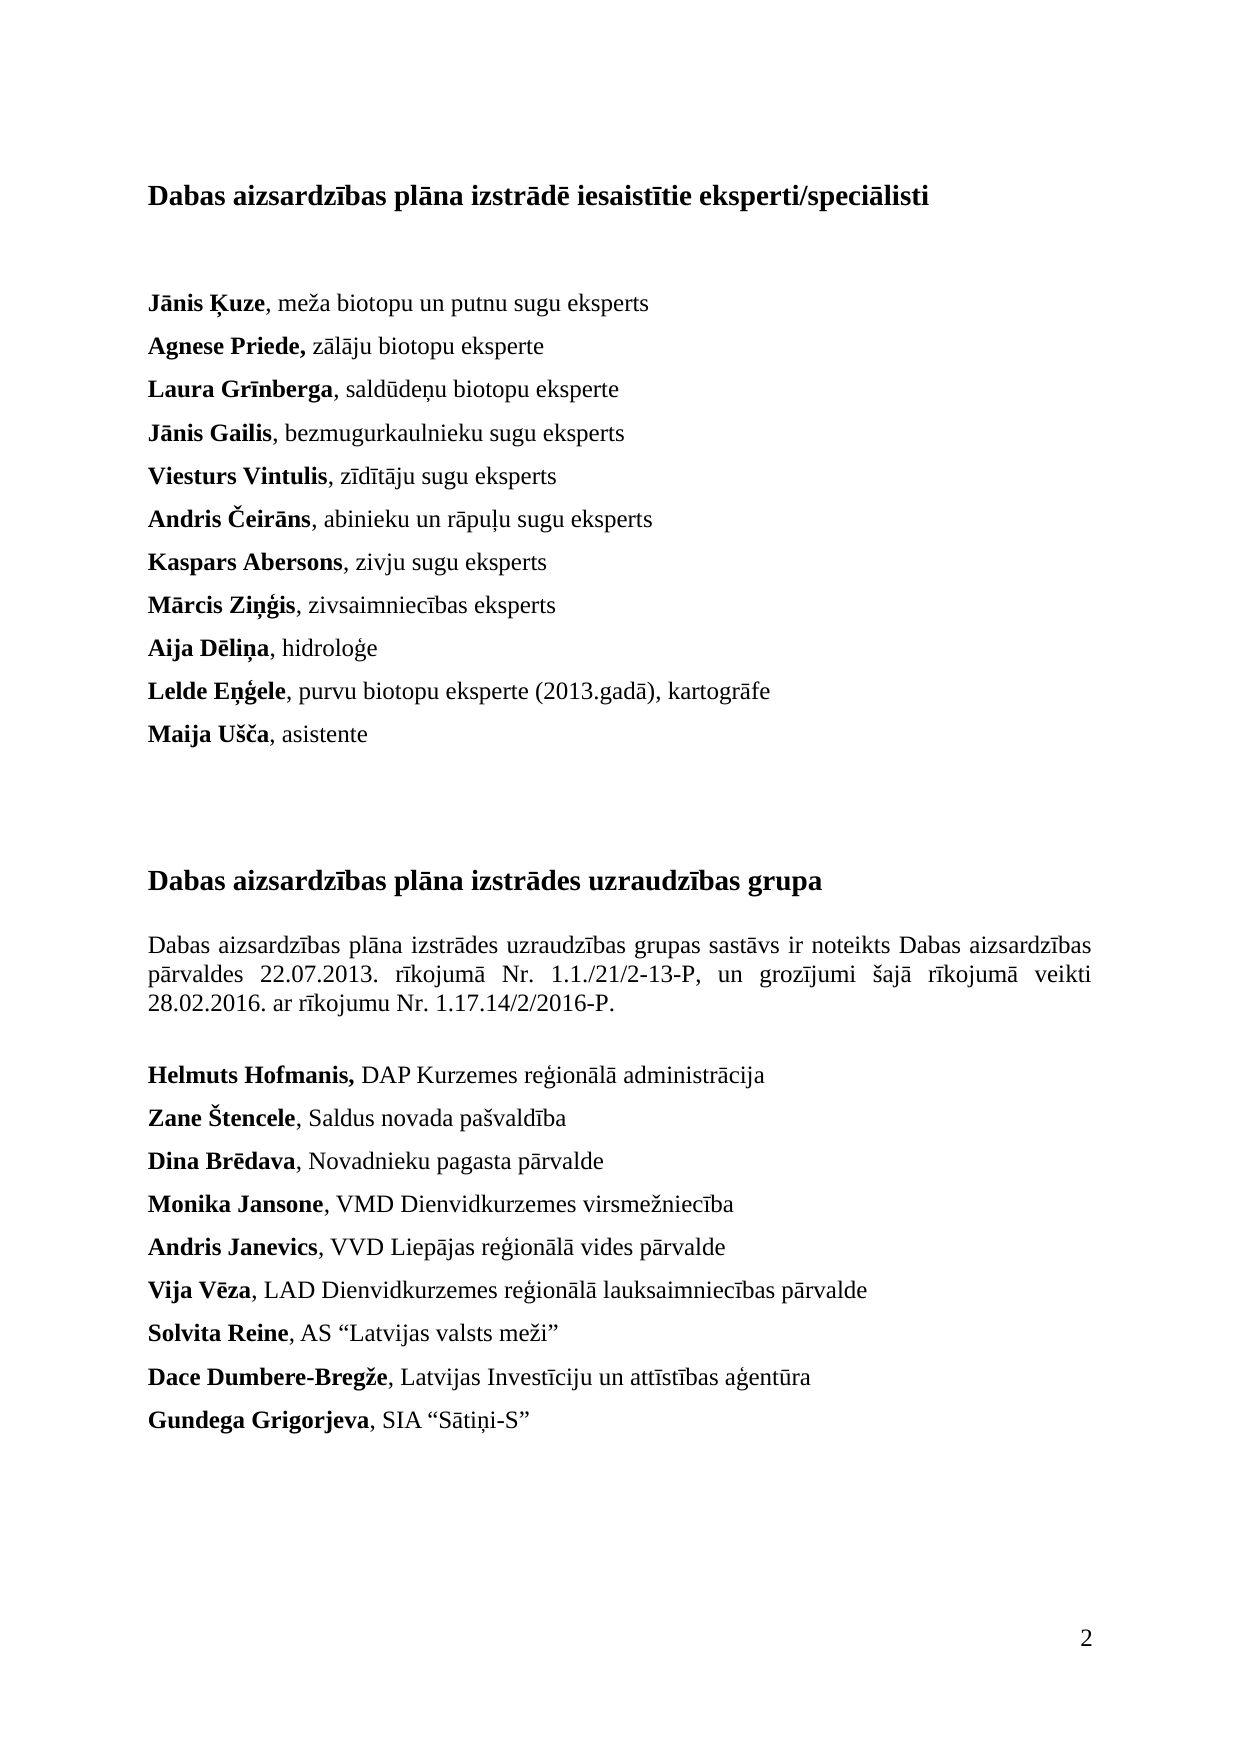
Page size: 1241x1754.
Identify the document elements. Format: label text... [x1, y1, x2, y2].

text Gundega Grigorjeva, SIA “Sātiņi-S” [148, 1405, 1092, 1433]
text Lelde Eņģele, purvu biotopu eksperte (2013.gadā), kartogrāfe [148, 676, 1092, 705]
text Agnese Priede, zālāju biotopu eksperte [148, 331, 1092, 360]
text Andris Čeirāns, abinieku un rāpuļu sugu eksperts [148, 504, 1092, 533]
text Dace Dumbere-Bregže, Latvijas Investīciju un attīstības aģentūra [148, 1362, 1092, 1390]
text Jānis Gailis, bezmugurkaulnieku sugu eksperts [148, 418, 1092, 446]
text Vija Vēza, LAD Dienvidkurzemes reģionālā lauksaimniecības pārvalde [148, 1275, 1092, 1304]
text Laura Grīnberga, saldūdeņu biotopu eksperte [148, 374, 1092, 403]
text Dabas aizsardzības plāna izstrādē iesaistītie eksperti/speciālisti [148, 178, 1092, 212]
text Kaspars Abersons, zivju sugu eksperts [148, 547, 1092, 576]
text Dabas aizsardzības plāna izstrādes uzraudzības grupa [148, 863, 1092, 897]
text Viesturs Vintulis, zīdītāju sugu eksperts [148, 461, 1092, 489]
text Maija Ušča, asistente [148, 719, 1092, 748]
text Solvita Reine, AS “Latvijas valsts meži” [148, 1318, 1092, 1347]
text Aija Dēliņa, hidroloģe [148, 633, 1092, 662]
text Monika Jansone, VMD Dienvidkurzemes virsmežniecība [148, 1189, 1092, 1218]
text Andris Janevics, VVD Liepājas reģionālā vides pārvalde [148, 1232, 1092, 1261]
text Dina Brēdava, Novadnieku pagasta pārvalde [148, 1146, 1092, 1175]
text Zane Štencele, Saldus novada pašvaldība [148, 1103, 1092, 1132]
text Mārcis Ziņģis, zivsaimniecības eksperts [148, 590, 1092, 619]
text Helmuts Hofmanis, DAP Kurzemes reģionālā administrācija [148, 1060, 1092, 1088]
text Dabas aizsardzības plāna izstrādes uzraudzības grupas sastāvs ir noteikts Dabas aizsardzības pārvaldes 22.07.2013. rīkojumā Nr. 1.1./21/2-13-P, un grozījumi šajā rīkojumā veikti 28.02.2016. ar rīkojumu Nr. 1.17.14/2/2016-P. [148, 930, 1092, 1017]
text Jānis Ķuze, meža biotopu un putnu sugu eksperts [148, 288, 1092, 317]
